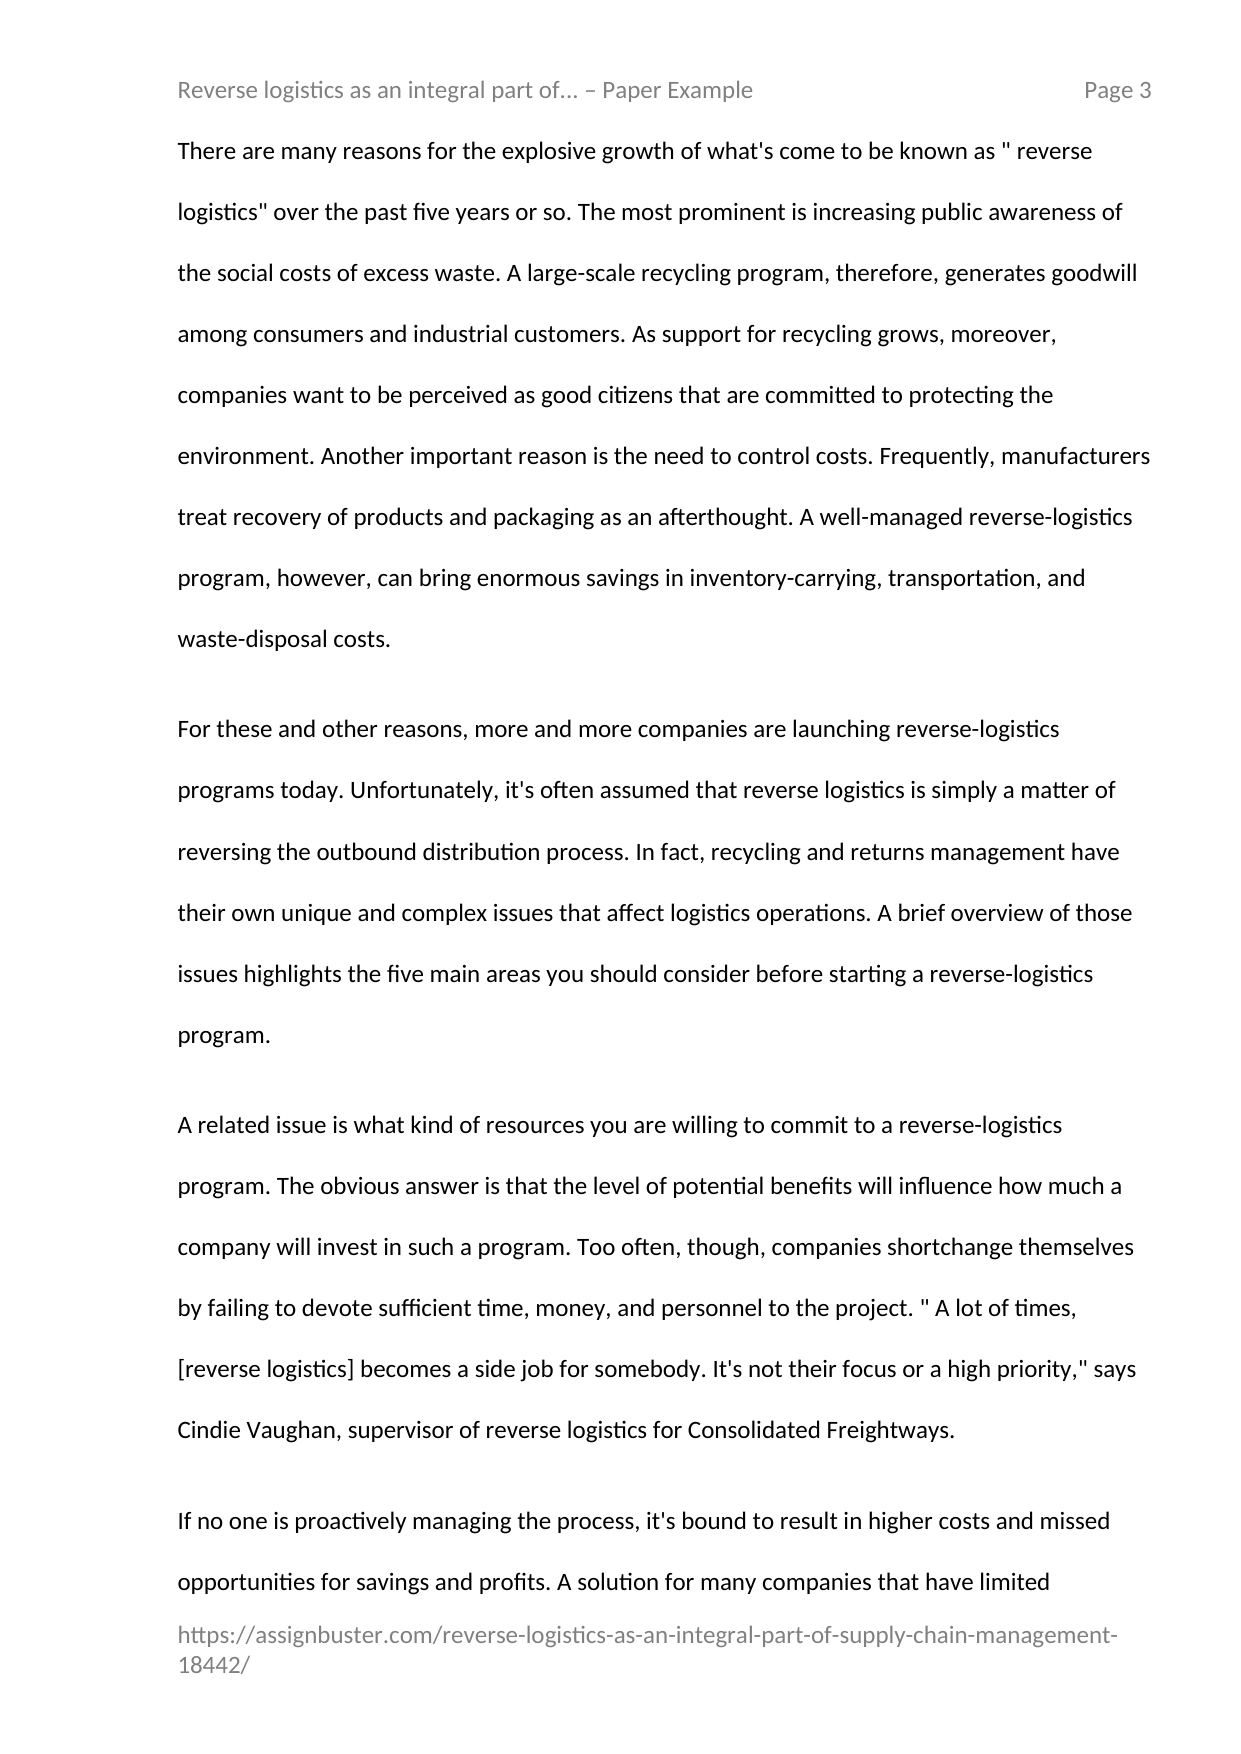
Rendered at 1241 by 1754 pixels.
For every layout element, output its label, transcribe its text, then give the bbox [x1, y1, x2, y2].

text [177, 1505, 1152, 1597]
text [177, 135, 1152, 654]
text A related issue is what kind of resources you are willing to commit to a reverse-logistics program. The obvious answer is that the level of potential benefits will influence how much a company will invest in such a program. Too often, though, companies shortchange themselves by failing to devote sufficient time, money, and personnel to the project. " A lot of times, [reverse logistics] becomes a side job for somebody. It's not their focus or a high priority," says Cindie Vaughan, supervisor of reverse logistics for Consolidated Freightways. [177, 1109, 1152, 1445]
text For these and other reasons, more and more companies are launching reverse-logistics programs today. Unfortunately, it's often assumed that reverse logistics is simply a matter of reversing the outbound distribution process. In fact, recycling and returns management have their own unique and complex issues that affect logistics operations. A brief overview of those issues highlights the five main areas you should consider before starting a reverse-logistics program. [177, 714, 1152, 1049]
